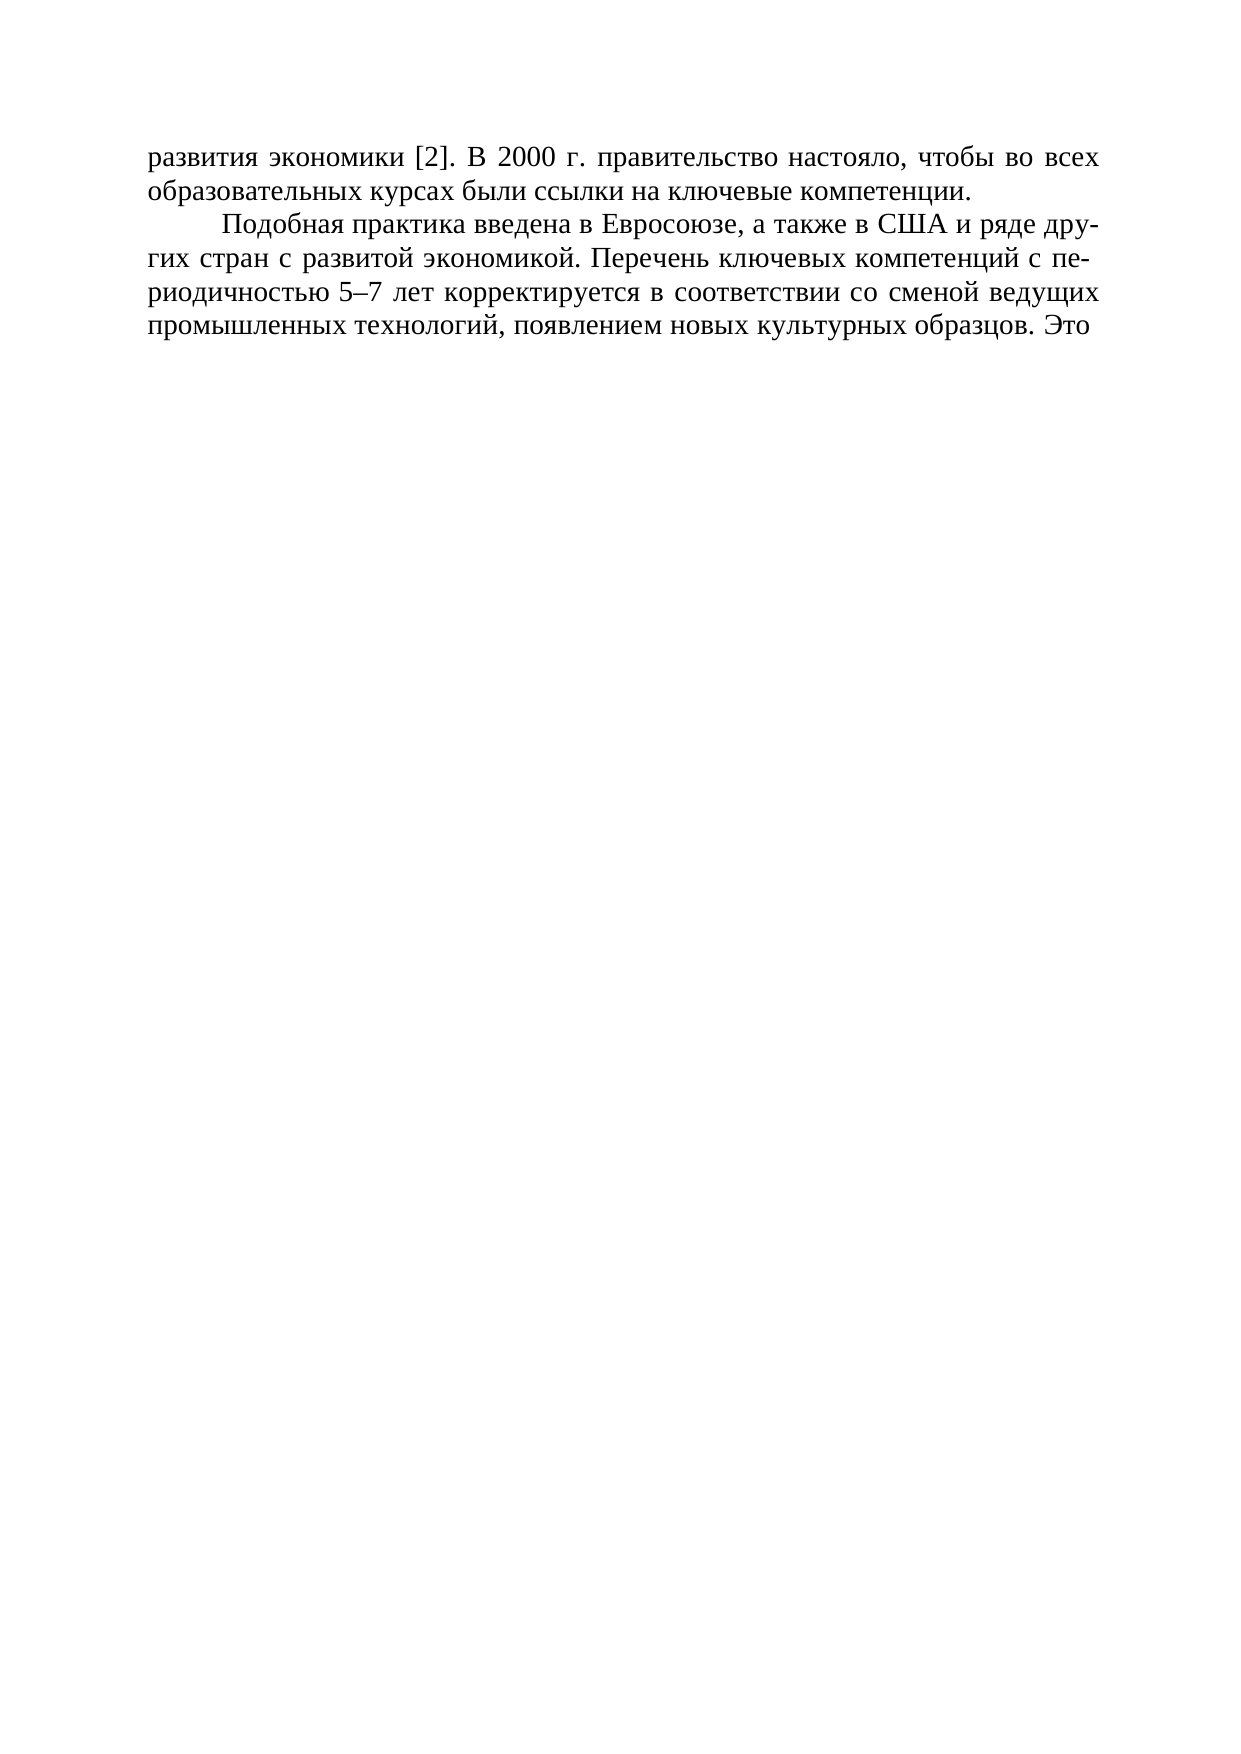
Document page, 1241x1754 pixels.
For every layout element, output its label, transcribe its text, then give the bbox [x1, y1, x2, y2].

text риодичностью 5–7 лет корректируется в соответствии со сменой ведущих промышленных технологий, появлением новых культурных образцов. Это [147, 274, 1099, 341]
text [147, 139, 1100, 207]
text Подобная практика введена в Евросоюзе, а также в США и ряде дру- гих стран с развитой экономикой. Перечень ключевых компетенций с пе- [147, 207, 1099, 274]
